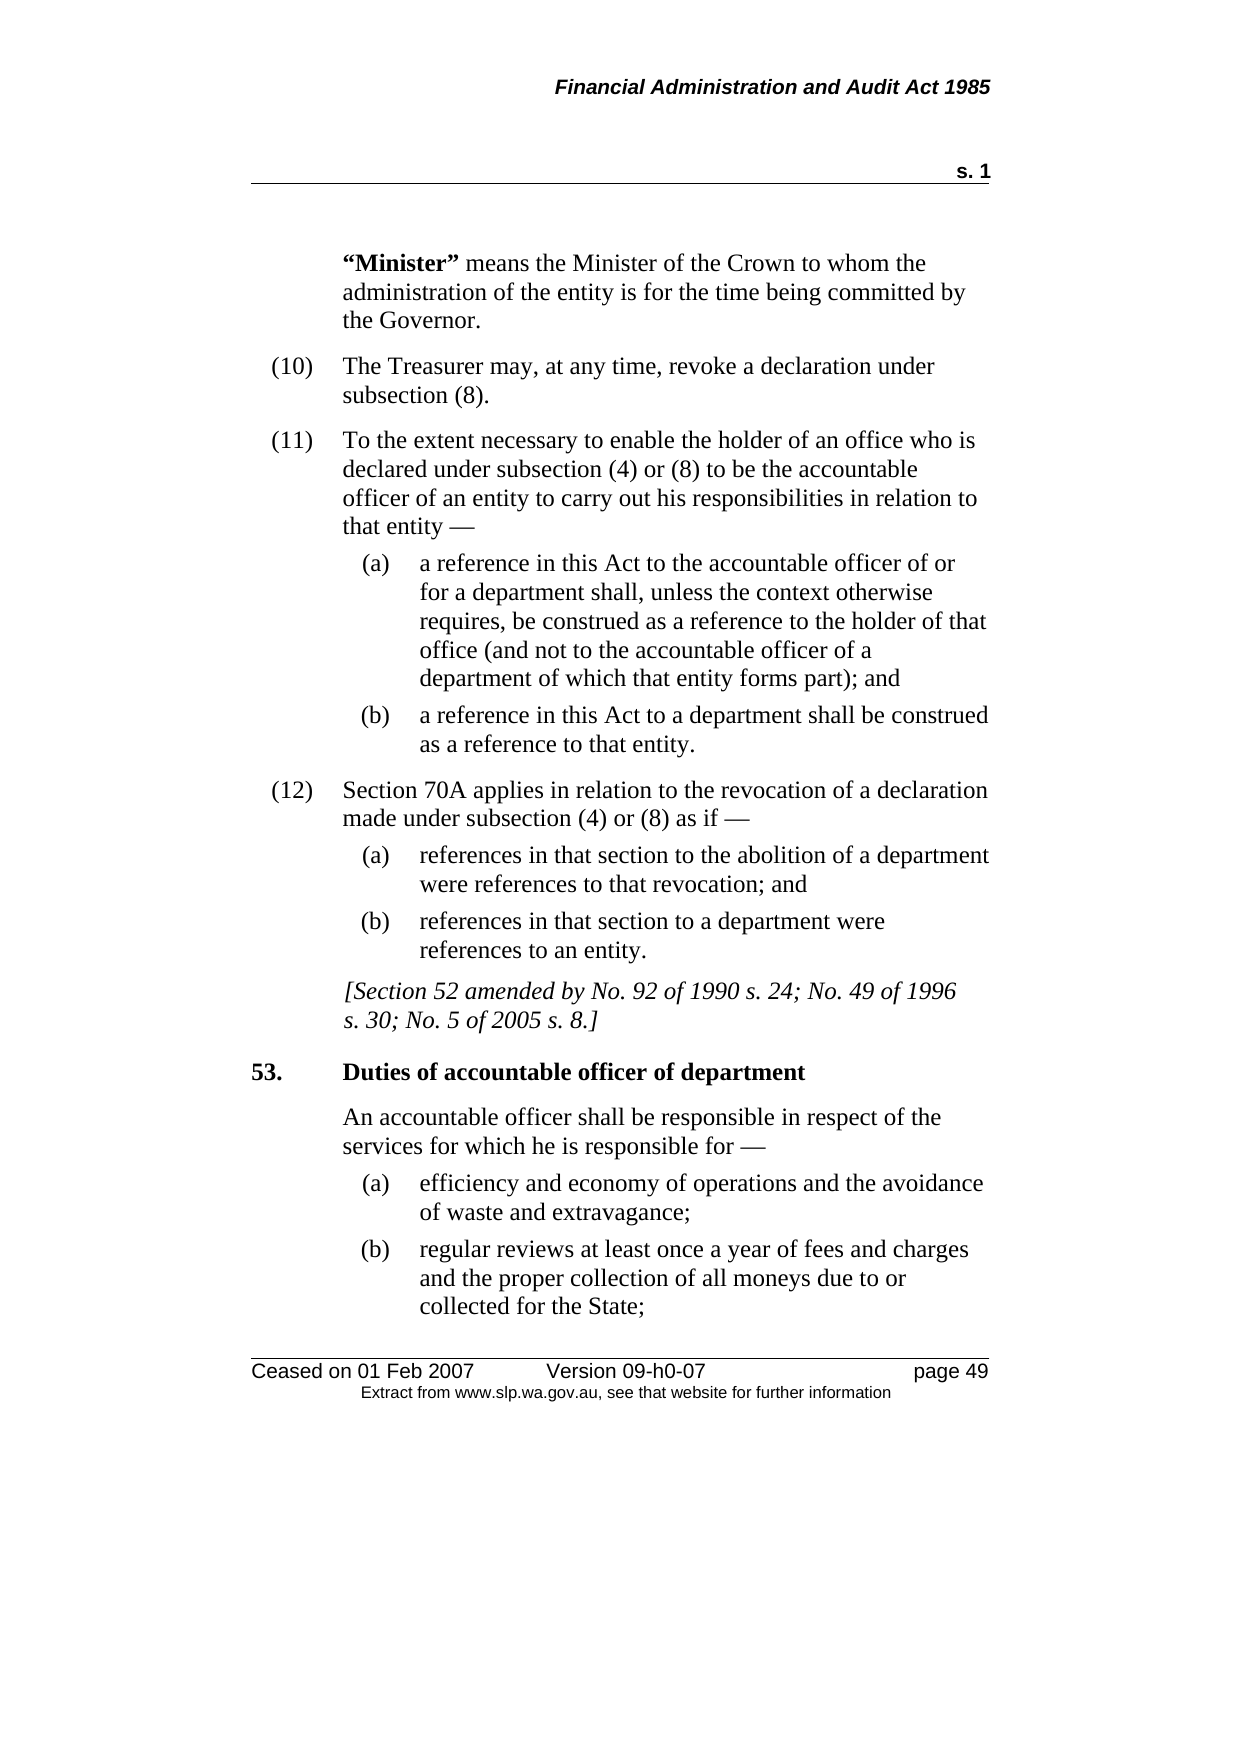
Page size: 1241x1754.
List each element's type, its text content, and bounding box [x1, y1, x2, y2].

text “Minister” means the Minister of the Crown to whom the administration of the entity is for the time being committed by the Governor. [251, 248, 989, 334]
text (b) regular reviews at least once a year of fees and charges and the proper collection of all moneys due to or collected for the State; [251, 1234, 989, 1320]
text (a) references in that section to the abolition of a department were references to that revocation; and [251, 841, 989, 898]
text (10) The Treasurer may, at any time, revoke a declaration under subsection (8). [251, 351, 989, 408]
text (a) a reference in this Act to the accountable officer of or for a department shall, unless the context otherwise requires, be construed as a reference to the holder of that office (and not to the accountable officer of a department of which that entity forms part); and [251, 548, 989, 692]
text (a) efficiency and economy of operations and the avoidance of waste and extravagance; [251, 1168, 989, 1226]
subtitle 53. Duties of accountable officer of department [251, 1057, 989, 1086]
text An accountable officer shall be responsible in respect of the services for which he is responsible for — [251, 1102, 989, 1160]
text [Section 52 amended by No. 92 of 1990 s. 24; No. 49 of 1996 s. 30; No. 5 of 2005 s. 8.] [251, 976, 989, 1034]
text (b) references in that section to a department were references to an entity. [251, 906, 989, 964]
text (11) To the extent necessary to enable the holder of an office who is declared under subsection (4) or (8) to be the accountable officer of an entity to carry out his responsibilities in relation to that entity — [251, 425, 989, 540]
text (b) a reference in this Act to a department shall be construed as a reference to that entity. [251, 701, 989, 758]
text (12) Section 70A applies in relation to the revocation of a declaration made under subsection (4) or (8) as if — [251, 775, 989, 832]
